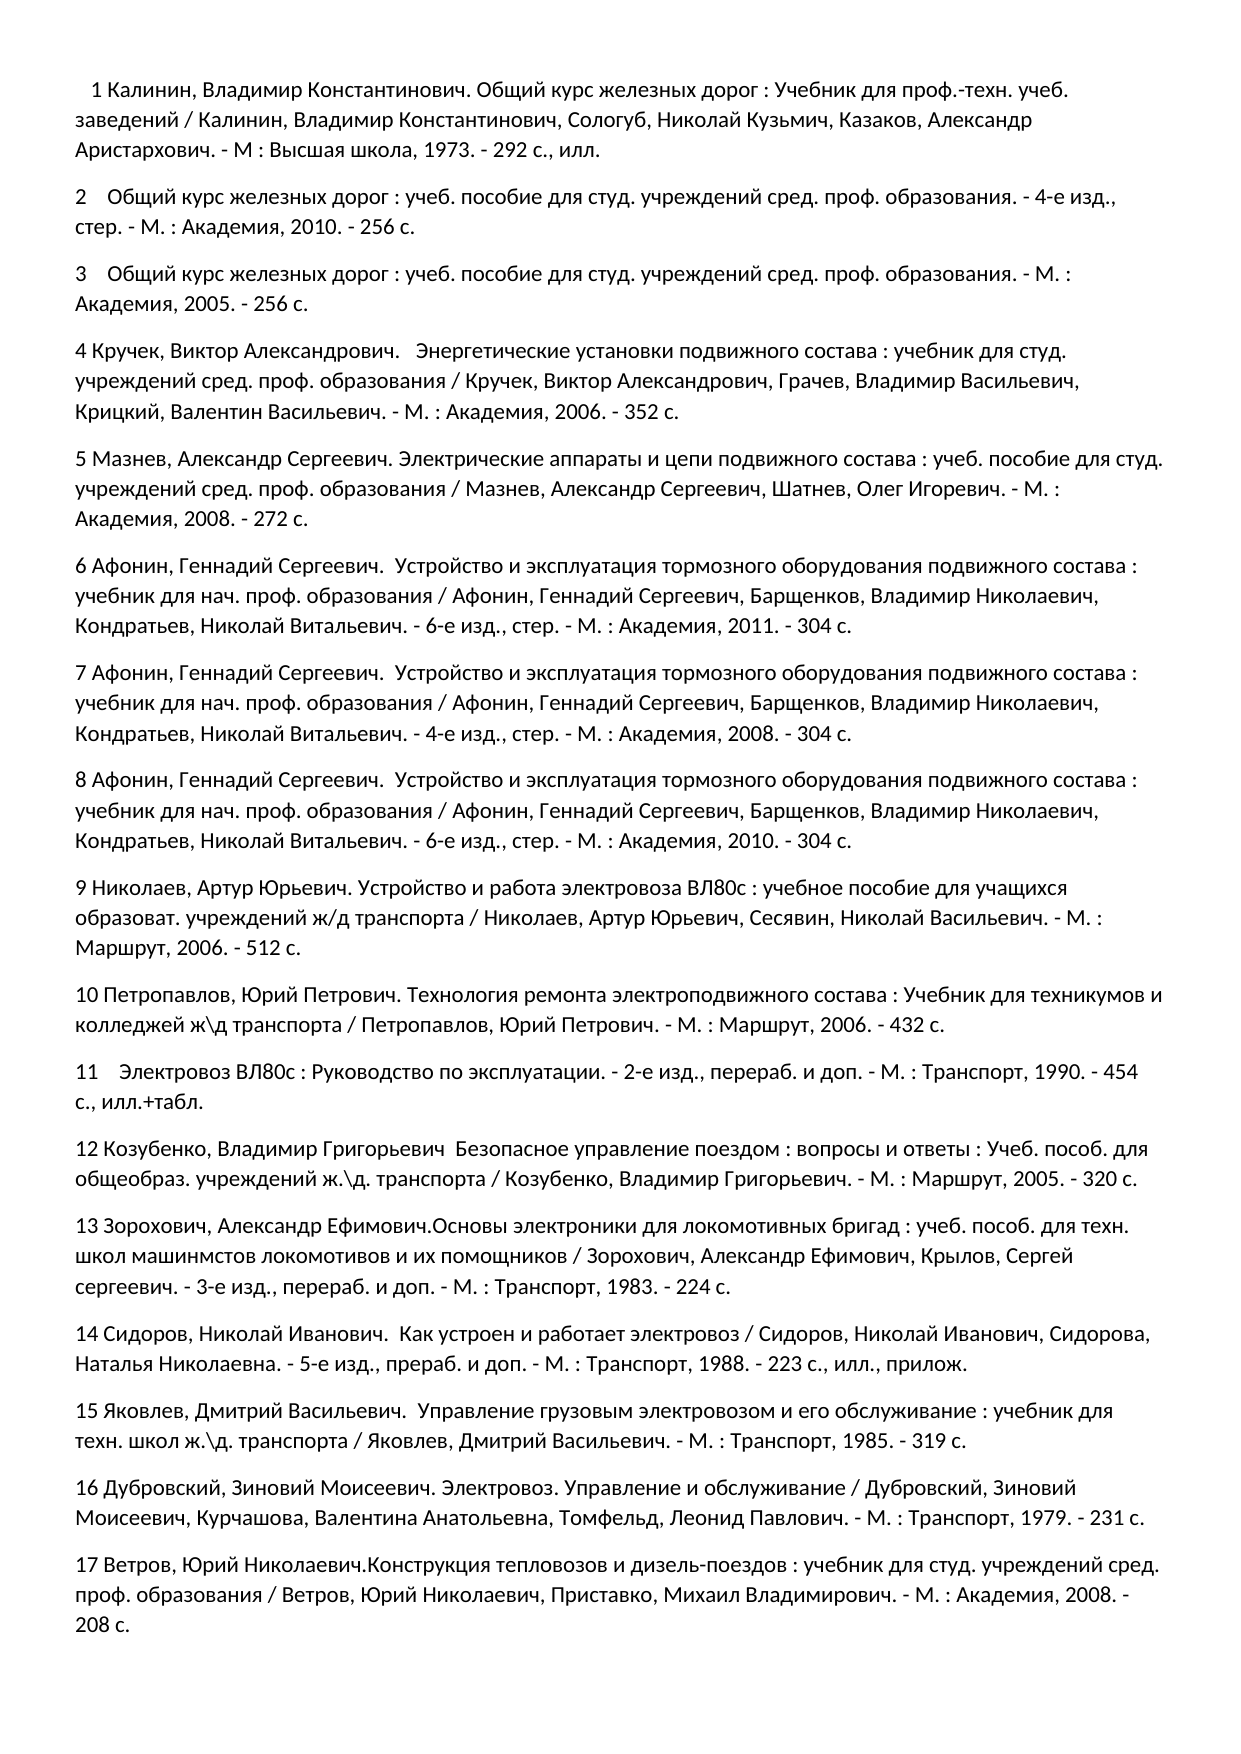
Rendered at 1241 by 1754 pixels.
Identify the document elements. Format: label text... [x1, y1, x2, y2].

text 13 Зорохович, Александр Ефимович.Основы электроники для локомотивных бригад : учеб. пособ. для техн. школ машинмстов локомотивов и их помощников / Зорохович, Александр Ефимович, Крылов, Сергей сергеевич. - 3-е изд., перераб. и доп. - М. : Транспорт, 1983. - 224 с. [75, 1211, 1165, 1300]
text 7 Афонин, Геннадий Сергеевич. Устройство и эксплуатация тормозного оборудования подвижного состава : учебник для нач. проф. образования / Афонин, Геннадий Сергеевич, Барщенков, Владимир Николаевич, Кондратьев, Николай Витальевич. - 4-е изд., стер. - М. : Академия, 2008. - 304 с. [75, 658, 1165, 747]
text 9 Николаев, Артур Юрьевич. Устройство и работа электровоза ВЛ80с : учебное пособие для учащихся образоват. учреждений ж/д транспорта / Николаев, Артур Юрьевич, Сесявин, Николай Васильевич. - М. : Маршрут, 2006. - 512 с. [75, 873, 1165, 961]
text 12 Козубенко, Владимир Григорьевич Безопасное управление поездом : вопросы и ответы : Учеб. пособ. для общеобраз. учреждений ж.\д. транспорта / Козубенко, Владимир Григорьевич. - М. : Маршрут, 2005. - 320 с. [75, 1134, 1165, 1193]
text 16 Дубровский, Зиновий Моисеевич. Электровоз. Управление и обслуживание / Дубровский, Зиновий Моисеевич, Курчашова, Валентина Анатольевна, Томфельд, Леонид Павлович. - М. : Транспорт, 1979. - 231 с. [75, 1473, 1165, 1531]
text 4 Кручек, Виктор Александрович. Энергетические установки подвижного состава : учебник для студ. учреждений сред. проф. образования / Кручек, Виктор Александрович, Грачев, Владимир Васильевич, Крицкий, Валентин Васильевич. - М. : Академия, 2006. - 352 с. [75, 336, 1165, 425]
text 14 Сидоров, Николай Иванович. Как устроен и работает электровоз / Сидоров, Николай Иванович, Сидорова, Наталья Николаевна. - 5-е изд., прераб. и доп. - М. : Транспорт, 1988. - 223 с., илл., прилож. [75, 1319, 1165, 1377]
text 10 Петропавлов, Юрий Петрович. Технология ремонта электроподвижного состава : Учебник для техникумов и колледжей ж\д транспорта / Петропавлов, Юрий Петрович. - М. : Маршрут, 2006. - 432 с. [75, 980, 1165, 1038]
text 15 Яковлев, Дмитрий Васильевич. Управление грузовым электровозом и его обслуживание : учебник для техн. школ ж.\д. транспорта / Яковлев, Дмитрий Васильевич. - М. : Транспорт, 1985. - 319 с. [75, 1396, 1165, 1454]
text 3 Общий курс железных дорог : учеб. пособие для студ. учреждений сред. проф. образования. - М. : Академия, 2005. - 256 с. [75, 259, 1165, 318]
text 17 Ветров, Юрий Николаевич.Конструкция тепловозов и дизель-поездов : учебник для студ. учреждений сред. проф. образования / Ветров, Юрий Николаевич, Приставко, Михаил Владимирович. - М. : Академия, 2008. - 208 с. [75, 1550, 1165, 1638]
text 5 Мазнев, Александр Сергеевич. Электрические аппараты и цепи подвижного состава : учеб. пособие для студ. учреждений сред. проф. образования / Мазнев, Александр Сергеевич, Шатнев, Олег Игоревич. - М. : Академия, 2008. - 272 с. [75, 444, 1165, 532]
text 11 Электровоз ВЛ80с : Руководство по эксплуатации. - 2-е изд., перераб. и доп. - М. : Транспорт, 1990. - 454 с., илл.+табл. [75, 1057, 1165, 1116]
text 1 Калинин, Владимир Константинович. Общий курс железных дорог : Учебник для проф.-техн. учеб. заведений / Калинин, Владимир Константинович, Сологуб, Николай Кузьмич, Казаков, Александр Аристархович. - М : Высшая школа, 1973. - 292 с., илл. [75, 75, 1165, 163]
text 6 Афонин, Геннадий Сергеевич. Устройство и эксплуатация тормозного оборудования подвижного состава : учебник для нач. проф. образования / Афонин, Геннадий Сергеевич, Барщенков, Владимир Николаевич, Кондратьев, Николай Витальевич. - 6-е изд., стер. - М. : Академия, 2011. - 304 с. [75, 551, 1165, 639]
text 8 Афонин, Геннадий Сергеевич. Устройство и эксплуатация тормозного оборудования подвижного состава : учебник для нач. проф. образования / Афонин, Геннадий Сергеевич, Барщенков, Владимир Николаевич, Кондратьев, Николай Витальевич. - 6-е изд., стер. - М. : Академия, 2010. - 304 с. [75, 766, 1165, 854]
text 2 Общий курс железных дорог : учеб. пособие для студ. учреждений сред. проф. образования. - 4-е изд., стер. - М. : Академия, 2010. - 256 с. [75, 182, 1165, 241]
